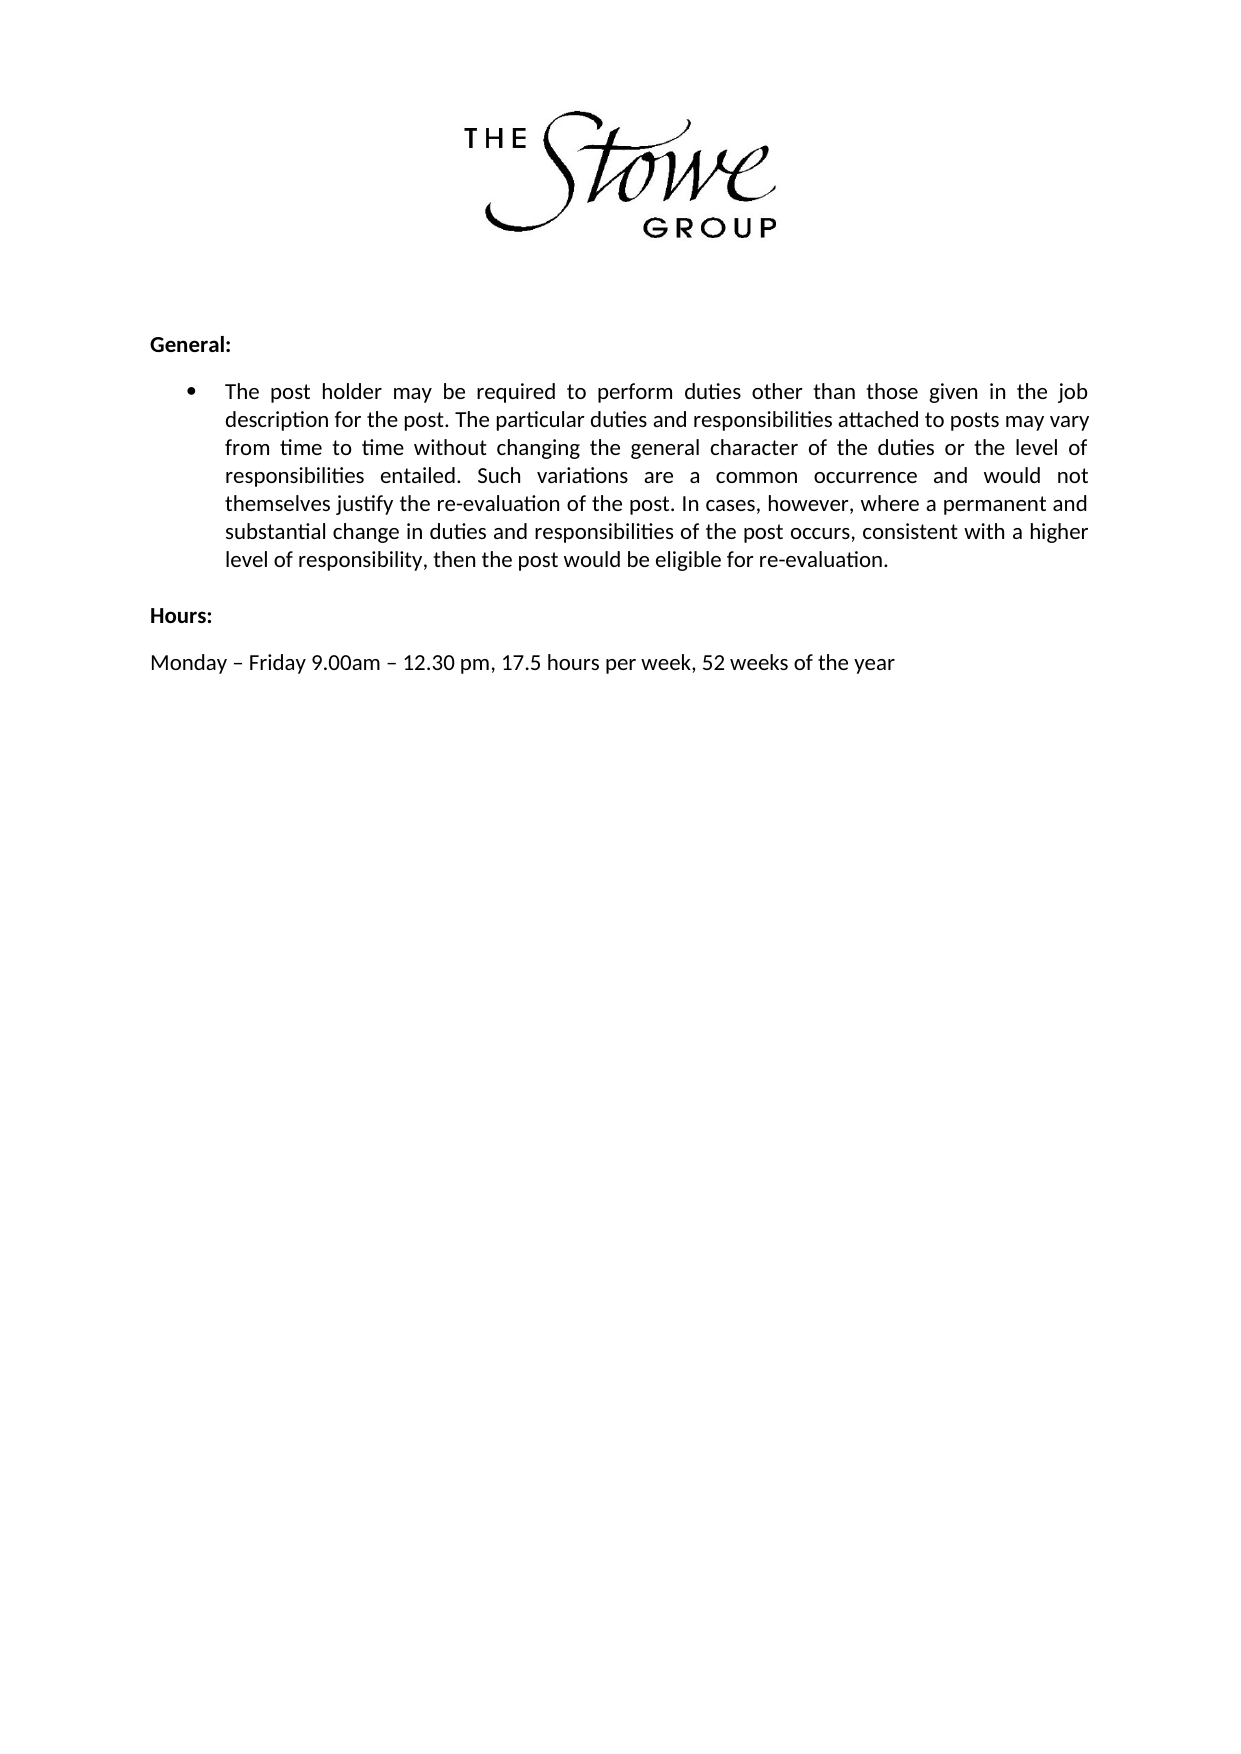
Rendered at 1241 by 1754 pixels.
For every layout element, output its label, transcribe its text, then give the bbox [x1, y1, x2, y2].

text General: [150, 330, 1090, 358]
text Monday – Friday 9.00am – 12.30 pm, 17.5 hours per week, 52 weeks of the year [150, 648, 1090, 676]
list The post holder may be required to perform duties other than those given in the job description for the post. The particular duties and responsibilities attached to posts may vary from time to time without changing the general character of the duties or the level of responsibilities entailed. Such variations are a common occurrence and would not themselves justify the re-evaluation of the post. In cases, however, where a permanent and substantial change in duties and responsibilities of the post occurs, consistent with a higher level of responsibility, then the post would be eligible for re-evaluation. [187, 377, 1090, 573]
picture [442, 73, 799, 284]
text Hours: [150, 601, 1090, 629]
